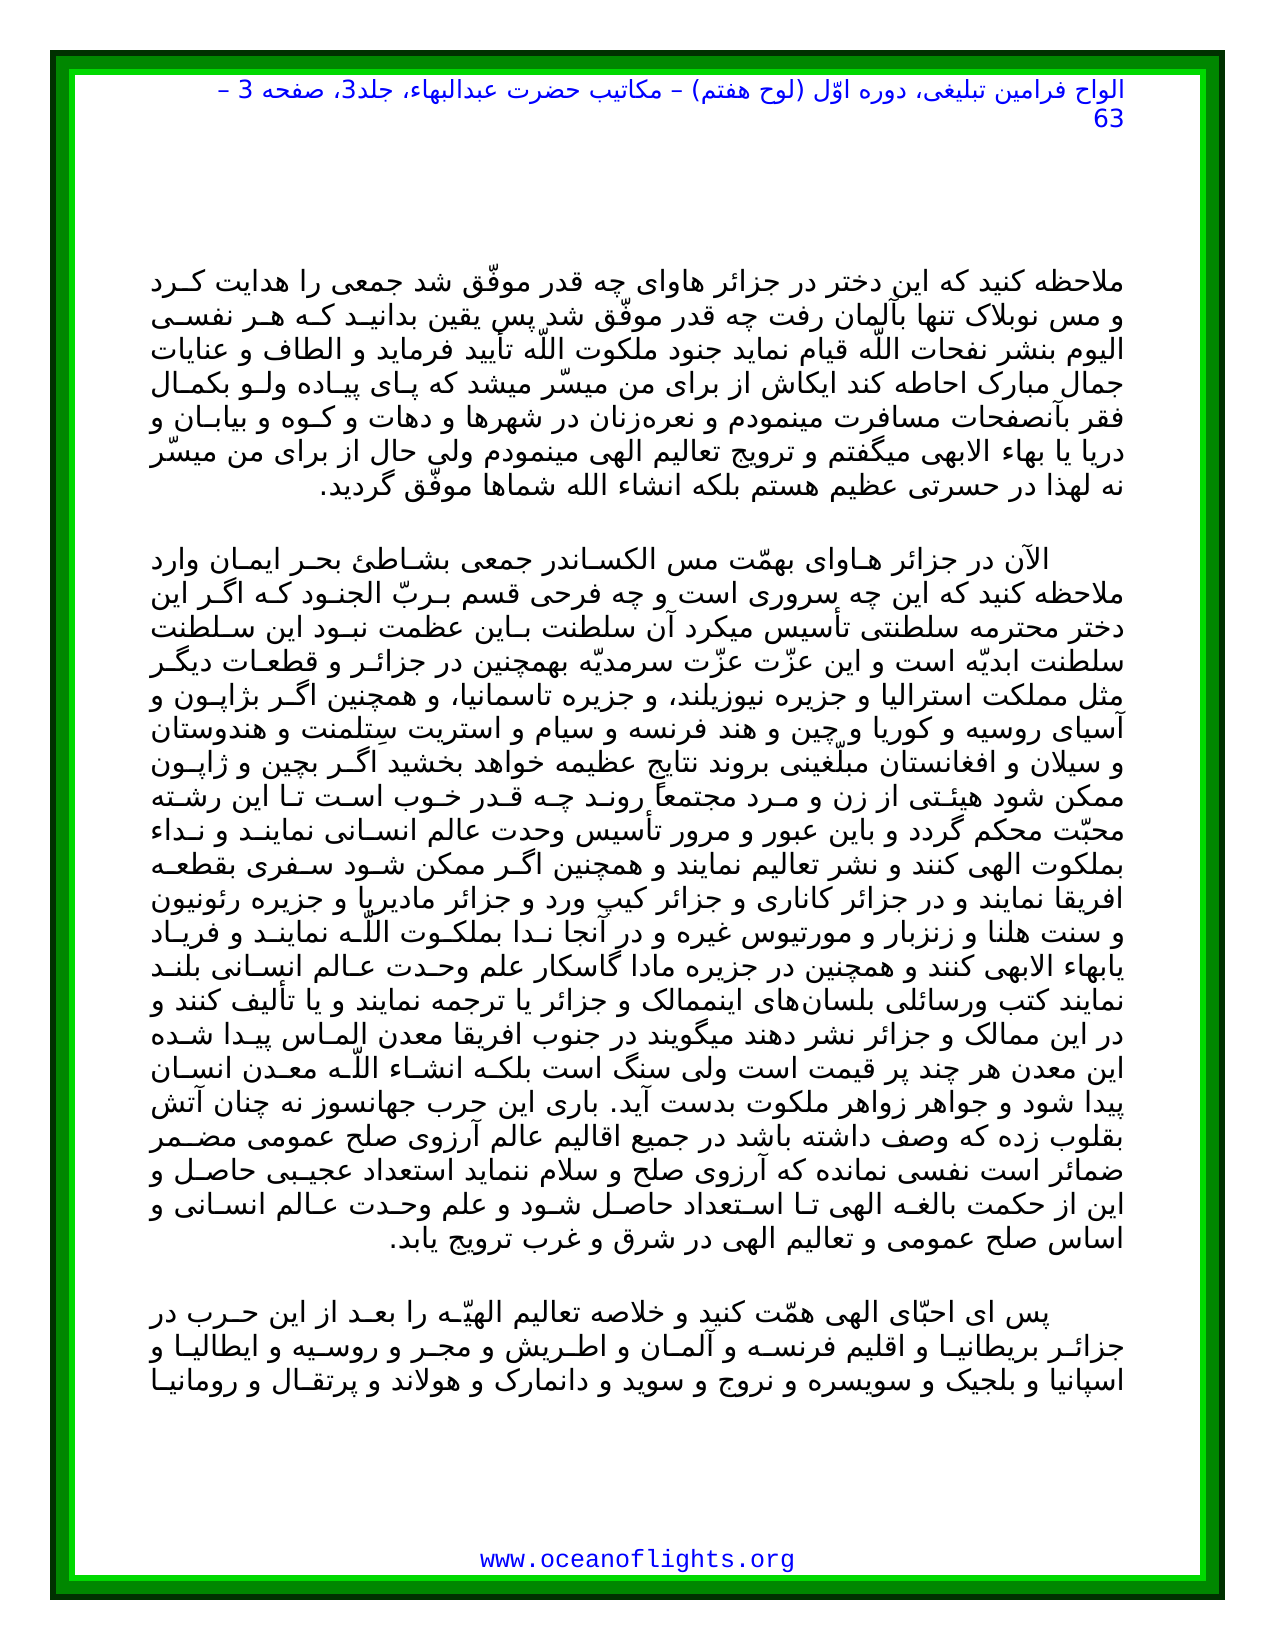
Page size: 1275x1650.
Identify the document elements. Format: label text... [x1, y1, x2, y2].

text الآن در جزائر هاوای بهمّت مس الکساندر جمعی بشاطئ بحر ايمان وارد ملاحظه کنيد که اين چه سروری است و چه فرحی قسم بربّ الجنود که اگر اين دختر محترمه سلطنتی تأسيس ميکرد آن سلطنت باين عظمت نبود اين سلطنت سلطنت ابديّه است و اين عزّت عزّت سرمديّه بهمچنين در جزائر و قطعات ديگر مثل مملکت استراليا و جزيره نيوزيلند، و جزيره تاسمانيا، و همچنين اگر بژاپون و آسيای روسيه و کوريا و چين و هند فرنسه و سيام و استريت سِتلمنت و هندوستان و سيلان و افغانستان مبلّغينی بروند نتايج عظيمه خواهد بخشيد اگر بچين و ژاپون ممکن شود هيئتی از زن و مرد مجتمعاً روند چه قدر خوب است تا اين رشته محبّت محکم گردد و باين عبور و مرور تأسيس وحدت عالم انسانی نمايند و نداء بملکوت الهی کنند و نشر تعاليم نمايند و همچنين اگر ممکن شود سفری بقطعه افريقا نمايند و در جزائر کاناری و جزائر کيپ ورد و جزائر ماديريا و جزيره رئونيون و سنت هلنا و زنزبار و مورتيوس غيره و در آنجا ندا بملکوت اللّه نمايند و فرياد يابهاء الابهی کنند و همچنين در جزيره مادا گاسکار علم وحدت عالم انسانی بلند نمايند کتب ورسائلی بلسان‌های اينممالک و جزائر يا ترجمه نمايند و يا تأليف کنند و در اين ممالک و جزائر نشر دهند ميگويند در جنوب افريقا معدن الماس پيدا شده اين معدن هر چند پر قيمت است ولی سنگ است بلکه انشاء اللّه معدن انسان پيدا شود و جواهر زواهر ملکوت بدست آيد. باری اين حرب جهانسوز نه چنان آتش بقلوب زده که وصف داشته باشد در جميع اقاليم عالم آرزوی صلح عمومی مضمر ضمائر است نفسی نمانده که آرزوی صلح و سلام ننمايد استعداد عجيبی حاصل و اين از حکمت بالغه الهی تا استعداد حاصل شود و علم وحدت عالم انسانی و اساس صلح عمومی و تعاليم الهی در شرق و غرب ترويج يابد. [150, 542, 1125, 1255]
text ملاحظه کنيد که اين دختر در جزائر هاوای چه قدر موفّق شد جمعی را هدايت کرد و مس نوبلاک تنها بآلمان رفت چه قدر موفّق شد پس يقين بدانيد که هر نفسی اليوم بنشر نفحات اللّه قيام نمايد جنود ملکوت اللّه تأييد فرمايد و الطاف و عنايات جمال مبارک احاطه کند ايکاش از برای من ميسّر ميشد که پای پياده ولو بکمال فقر بآنصفحات مسافرت مينمودم و نعره‌زنان در شهرها و دهات و کوه و بيابان و دريا يا بهاء الابهی ميگفتم و ترويج تعاليم الهی مينمودم ولی حال از برای من ميسّر نه لهذا در حسرتی عظيم هستم بلکه انشاء الله شماها موفّق گرديد. [150, 265, 1125, 502]
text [150, 1295, 1125, 1397]
